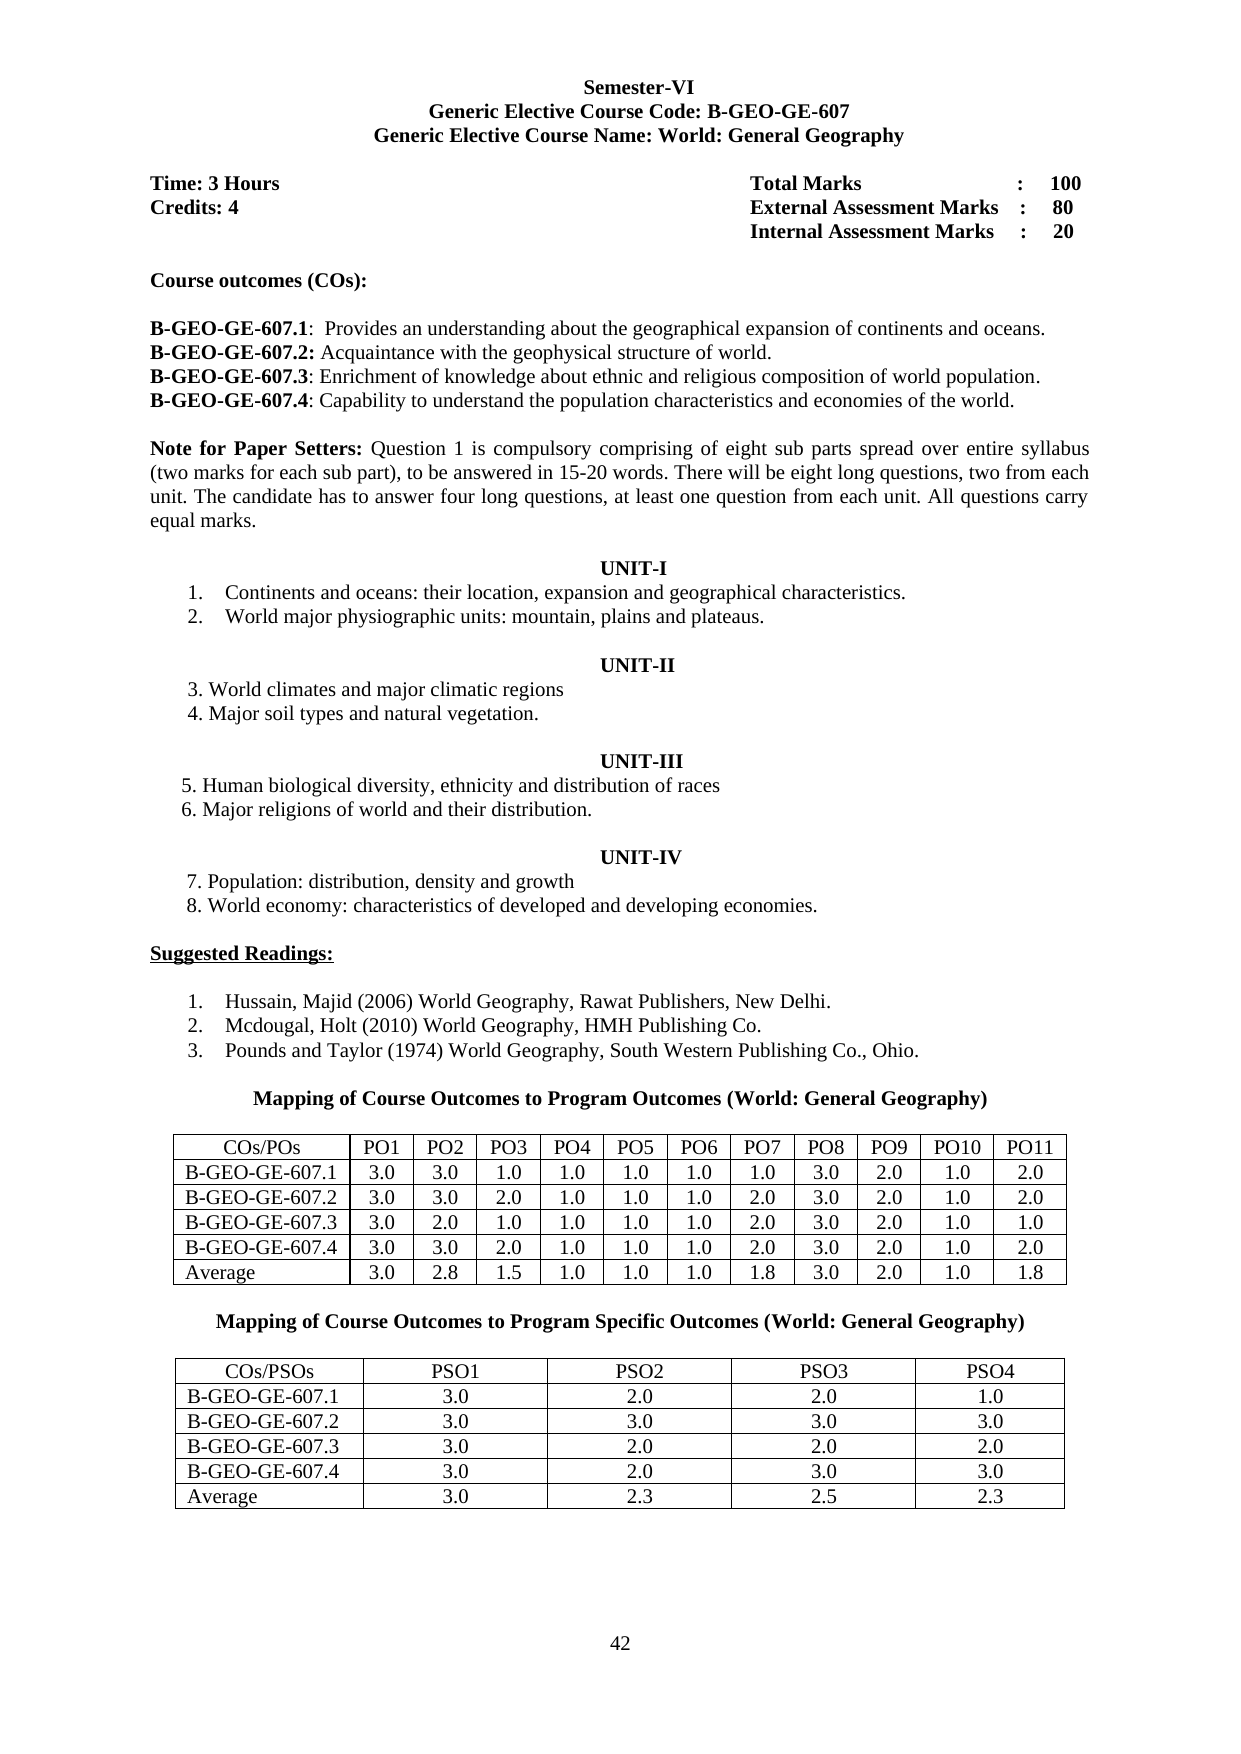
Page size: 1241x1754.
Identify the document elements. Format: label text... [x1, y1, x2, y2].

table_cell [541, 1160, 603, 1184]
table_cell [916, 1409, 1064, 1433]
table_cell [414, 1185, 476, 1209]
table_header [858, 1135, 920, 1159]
text 8. World economy: characteristics of developed and developing economies. [150, 893, 1090, 917]
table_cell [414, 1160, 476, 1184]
text Note for Paper Setters: Question 1 is compulsory comprising of eight sub parts spread over entire syllabus (two marks for each sub part), to be answered in 15-20 words. There will be eight long questions, two from each unit. The candidate has to answer four long questions, at least one question from each unit. All questions carry equal marks. [150, 436, 1090, 532]
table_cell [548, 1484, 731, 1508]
text Credits: 4 External Assessment Marks : 80 [150, 195, 1090, 219]
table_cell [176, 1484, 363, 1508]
text UNIT-I [525, 556, 1090, 580]
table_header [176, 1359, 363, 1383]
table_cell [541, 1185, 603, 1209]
list Hussain, Majid (2006) World Geography, Rawat Publishers, New Delhi. [187, 989, 1090, 1013]
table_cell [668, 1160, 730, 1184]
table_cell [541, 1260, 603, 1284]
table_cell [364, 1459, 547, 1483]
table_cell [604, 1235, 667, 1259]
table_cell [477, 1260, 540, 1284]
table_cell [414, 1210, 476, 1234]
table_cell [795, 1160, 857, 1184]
list Mcdougal, Holt (2010) World Geography, HMH Publishing Co. [187, 1013, 1090, 1037]
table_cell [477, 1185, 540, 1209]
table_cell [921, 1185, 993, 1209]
text Time: 3 Hours Total Marks : 100 [150, 171, 1090, 195]
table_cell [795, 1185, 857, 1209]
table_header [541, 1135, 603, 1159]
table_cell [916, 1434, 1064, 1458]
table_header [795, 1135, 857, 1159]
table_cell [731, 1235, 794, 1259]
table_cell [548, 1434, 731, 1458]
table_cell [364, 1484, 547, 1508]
text Suggested Readings: [150, 941, 1090, 965]
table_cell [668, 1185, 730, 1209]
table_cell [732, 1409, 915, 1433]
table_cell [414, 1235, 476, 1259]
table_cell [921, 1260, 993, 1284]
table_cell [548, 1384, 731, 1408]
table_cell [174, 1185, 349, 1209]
text Mapping of Course Outcomes to Program Specific Outcomes (World: General Geography) [150, 1309, 1090, 1333]
list UNIT-II [525, 652, 1090, 677]
text Internal Assessment Marks : 20 [187, 219, 1090, 243]
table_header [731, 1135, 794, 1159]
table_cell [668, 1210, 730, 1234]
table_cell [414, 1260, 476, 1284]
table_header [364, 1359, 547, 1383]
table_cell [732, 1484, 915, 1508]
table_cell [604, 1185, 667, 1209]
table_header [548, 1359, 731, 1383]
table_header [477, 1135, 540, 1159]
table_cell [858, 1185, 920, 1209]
text B-GEO-GE-607.4: Capability to understand the population characteristics and economies of the world. [150, 388, 1090, 412]
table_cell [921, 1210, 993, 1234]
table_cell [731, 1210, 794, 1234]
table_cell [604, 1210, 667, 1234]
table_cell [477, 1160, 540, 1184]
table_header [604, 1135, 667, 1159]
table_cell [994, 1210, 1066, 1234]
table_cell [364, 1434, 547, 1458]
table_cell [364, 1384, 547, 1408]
text 3. World climates and major climatic regions [150, 677, 1090, 701]
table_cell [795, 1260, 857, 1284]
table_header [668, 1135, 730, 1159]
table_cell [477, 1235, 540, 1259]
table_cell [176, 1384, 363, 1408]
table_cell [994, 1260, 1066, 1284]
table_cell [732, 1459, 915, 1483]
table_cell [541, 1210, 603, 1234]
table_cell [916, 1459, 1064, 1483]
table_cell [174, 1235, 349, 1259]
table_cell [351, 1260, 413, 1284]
list World major physiographic units: mountain, plains and plateaus. [187, 604, 1090, 628]
text 7. Population: distribution, density and growth [150, 869, 1090, 893]
text 5. Human biological diversity, ethnicity and distribution of races [150, 773, 1090, 797]
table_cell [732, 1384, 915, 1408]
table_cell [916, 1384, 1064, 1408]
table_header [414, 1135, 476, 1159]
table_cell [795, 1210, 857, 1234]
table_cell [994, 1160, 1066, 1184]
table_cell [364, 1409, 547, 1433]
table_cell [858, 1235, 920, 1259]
text UNIT-IV [525, 845, 1090, 869]
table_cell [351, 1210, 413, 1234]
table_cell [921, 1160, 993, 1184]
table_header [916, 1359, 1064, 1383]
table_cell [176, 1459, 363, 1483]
text UNIT-III [525, 749, 1090, 773]
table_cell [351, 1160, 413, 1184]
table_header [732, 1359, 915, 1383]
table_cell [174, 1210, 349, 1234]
list Pounds and Taylor (1974) World Geography, South Western Publishing Co., Ohio. [187, 1037, 1090, 1062]
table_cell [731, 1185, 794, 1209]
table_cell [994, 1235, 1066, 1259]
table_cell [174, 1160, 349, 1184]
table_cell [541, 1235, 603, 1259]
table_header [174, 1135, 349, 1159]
text B-GEO-GE-607.2: Acquaintance with the geophysical structure of world. [150, 340, 1090, 364]
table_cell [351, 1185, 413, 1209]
text Semester-VI [187, 75, 1090, 99]
text Generic Elective Course Code: B-GEO-GE-607 [187, 99, 1090, 123]
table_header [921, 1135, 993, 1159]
text 4. Major soil types and natural vegetation. [150, 701, 1090, 725]
text B-GEO-GE-607.3: Enrichment of knowledge about ethnic and religious composition of world population. [150, 364, 1090, 388]
text Course outcomes (COs): [150, 267, 1090, 292]
text B-GEO-GE-607.1: Provides an understanding about the geographical expansion of continents and oceans. [150, 316, 1090, 340]
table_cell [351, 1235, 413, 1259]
text Generic Elective Course Name: World: General Geography [187, 123, 1090, 147]
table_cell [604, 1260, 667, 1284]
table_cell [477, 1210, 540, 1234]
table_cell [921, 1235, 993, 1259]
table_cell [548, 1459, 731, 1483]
list Continents and oceans: their location, expansion and geographical characteristics. [187, 580, 1090, 604]
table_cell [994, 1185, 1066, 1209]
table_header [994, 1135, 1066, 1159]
text 6. Major religions of world and their distribution. [150, 797, 1090, 821]
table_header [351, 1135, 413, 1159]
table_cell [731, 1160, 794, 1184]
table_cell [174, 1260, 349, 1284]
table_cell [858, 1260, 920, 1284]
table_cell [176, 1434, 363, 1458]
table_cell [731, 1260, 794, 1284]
text Mapping of Course Outcomes to Program Outcomes (World: General Geography) [150, 1086, 1090, 1110]
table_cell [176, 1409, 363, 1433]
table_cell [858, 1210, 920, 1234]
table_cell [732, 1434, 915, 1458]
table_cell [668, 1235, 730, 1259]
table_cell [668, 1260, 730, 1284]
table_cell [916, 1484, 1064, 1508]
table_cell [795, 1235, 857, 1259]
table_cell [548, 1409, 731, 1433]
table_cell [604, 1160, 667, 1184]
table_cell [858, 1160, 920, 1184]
